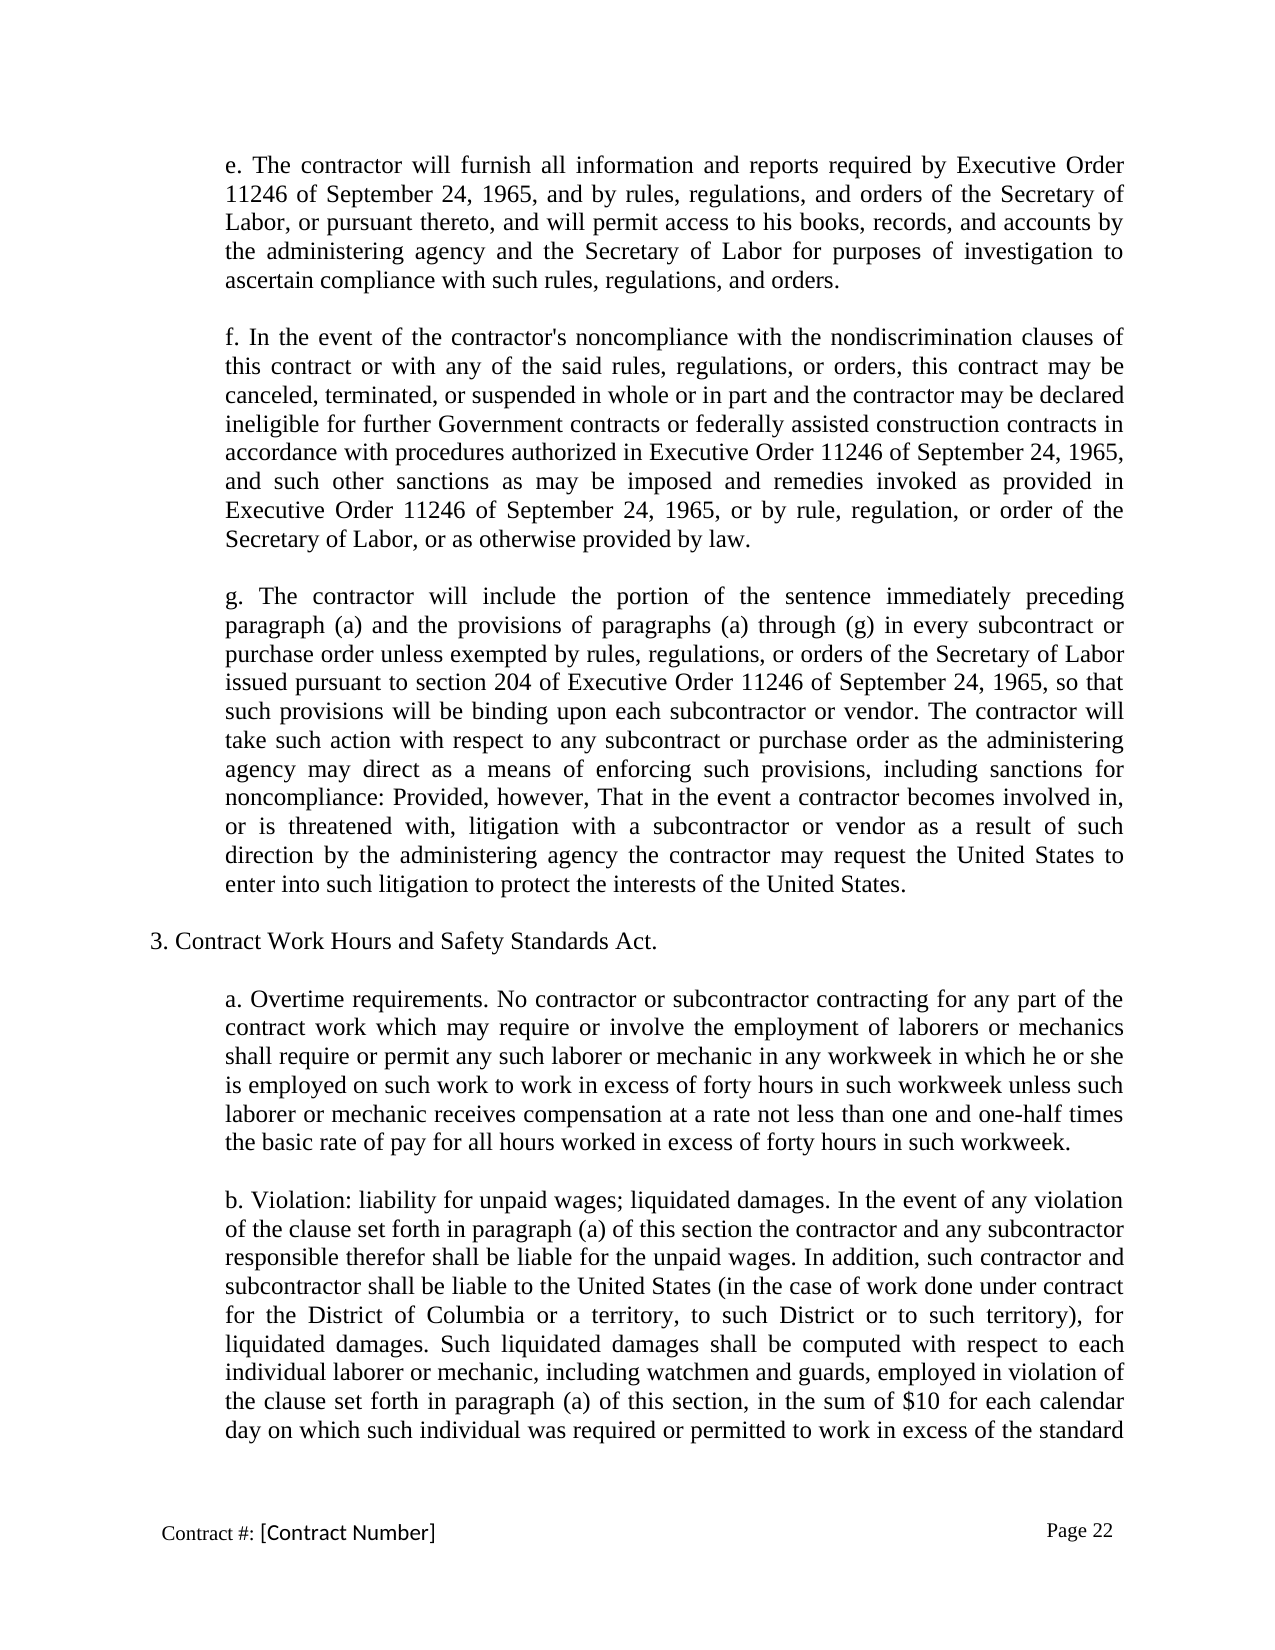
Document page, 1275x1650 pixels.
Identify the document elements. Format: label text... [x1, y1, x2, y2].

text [225, 1185, 1125, 1444]
text 3. Contract Work Hours and Safety Standards Act. [150, 926, 1125, 955]
text g. The contractor will include the portion of the sentence immediately preceding paragraph (a) and the provisions of paragraphs (a) through (g) in every subcontract or purchase order unless exempted by rules, regulations, or orders of the Secretary of Labor issued pursuant to section 204 of Executive Order 11246 of September 24, 1965, so that such provisions will be binding upon each subcontractor or vendor. The contractor will take such action with respect to any subcontract or purchase order as the administering agency may direct as a means of enforcing such provisions, including sanctions for noncompliance: Provided, however, That in the event a contractor becomes involved in, or is threatened with, litigation with a subcontractor or vendor as a result of such direction by the administering agency the contractor may request the United States to enter into such litigation to protect the interests of the United States. [225, 581, 1125, 897]
text f. In the event of the contractor's noncompliance with the nondiscrimination clauses of this contract or with any of the said rules, regulations, or orders, this contract may be canceled, terminated, or suspended in whole or in part and the contractor may be declared ineligible for further Government contracts or federally assisted construction contracts in accordance with procedures authorized in Executive Order 11246 of September 24, 1965, and such other sanctions as may be imposed and remedies invoked as provided in Executive Order 11246 of September 24, 1965, or by rule, regulation, or order of the Secretary of Labor, or as otherwise provided by law. [225, 322, 1125, 552]
text e. The contractor will furnish all information and reports required by Executive Order 11246 of September 24, 1965, and by rules, regulations, and orders of the Secretary of Labor, or pursuant thereto, and will permit access to his books, records, and accounts by the administering agency and the Secretary of Labor for purposes of investigation to ascertain compliance with such rules, regulations, and orders. [225, 150, 1125, 294]
text a. Overtime requirements. No contractor or subcontractor contracting for any part of the contract work which may require or involve the employment of laborers or mechanics shall require or permit any such laborer or mechanic in any workweek in which he or she is employed on such work to work in excess of forty hours in such workweek unless such laborer or mechanic receives compensation at a rate not less than one and one-half times the basic rate of pay for all hours worked in excess of forty hours in such workweek. [225, 984, 1125, 1156]
